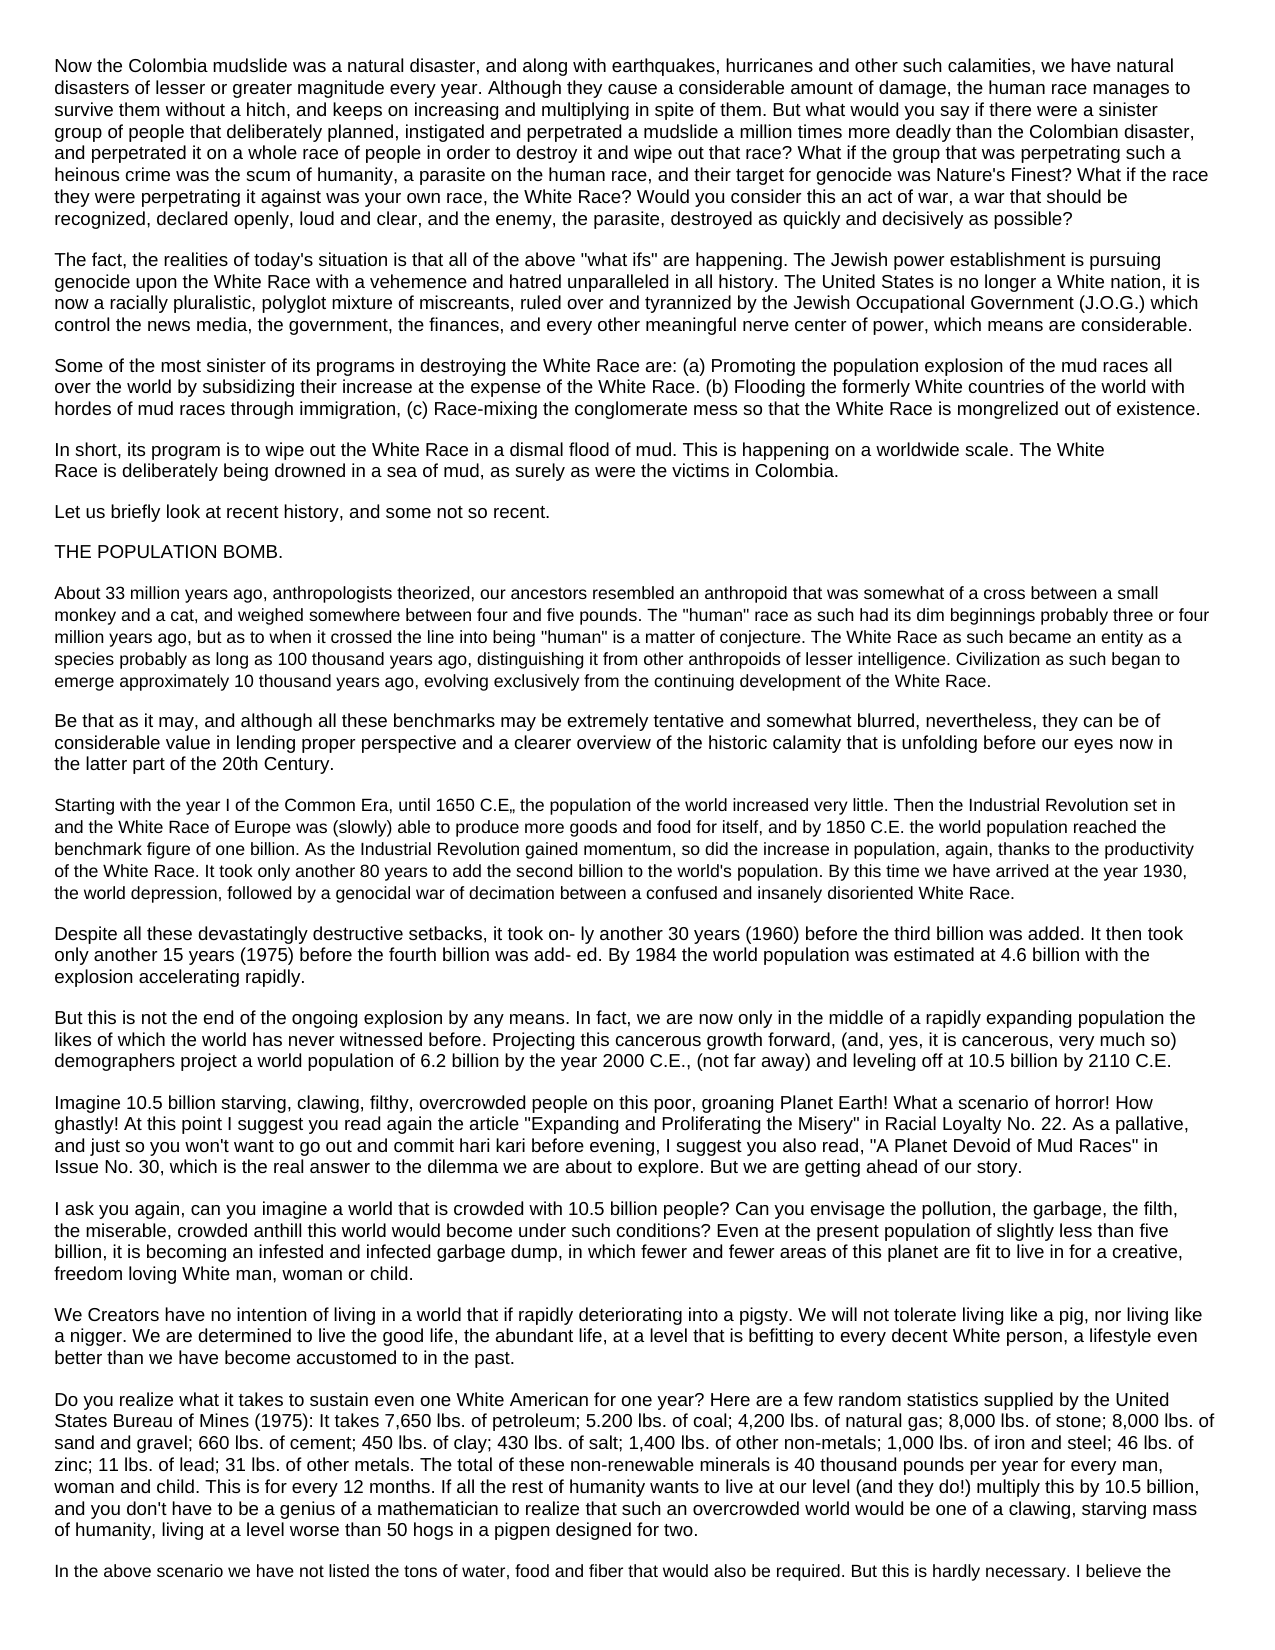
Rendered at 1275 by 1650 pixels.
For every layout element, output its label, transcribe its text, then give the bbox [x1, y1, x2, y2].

text Starting with the year I of the Common Era, until 1650 C.E„ the population of the world increased very little. Then the Industrial Revolution set in and the White Race of Europe was (slowly) able to produce more goods and food for itself, and by 1850 C.E. the world population reached the benchmark figure of one billion. As the Industrial Revolution gained momentum, so did the increase in population, again, thanks to the productivity of the White Race. It took only another 80 years to add the second billion to the world's population. By this time we have arrived at the year 1930, the world depression, followed by a genocidal war of decimation between a confused and insanely disoriented White Race. [54, 795, 1208, 903]
text Now the Colombia mudslide was a natural disaster, and along with earthquakes, hurricanes and other such calamities, we have natural disasters of lesser or greater magnitude every year. Although they cause a considerable amount of damage, the human race manages to survive them without a hitch, and keeps on increasing and multiplying in spite of them. But what would you say if there were a sinister group of people that deliberately planned, instigated and perpetrated a mudslide a million times more deadly than the Colombian disaster, and perpetrated it on a whole race of people in order to destroy it and wipe out that race? What if the group that was perpetrating such a heinous crime was the scum of humanity, a parasite on the human race, and their target for genocide was Nature's Finest? What if the race they were perpetrating it against was your own race, the White Race? Would you consider this an act of war, a war that should be recognized, declared openly, loud and clear, and the enemy, the parasite, destroyed as quickly and decisively as possible? [54, 55, 1210, 229]
text Let us briefly look at recent history, and some not so recent. [54, 501, 1219, 522]
text About 33 million years ago, anthropologists theorized, our ancestors resembled an anthropoid that was somewhat of a cross between a small monkey and a cat, and weighed somewhere between four and five pounds. The "human" race as such had its dim beginnings probably three or four million years ago, but as to when it crossed the line into being "human" is a matter of conjecture. The White Race as such became an entity as a species probably as long as 100 thousand years ago, distinguishing it from other anthropoids of lesser intelligence. Civilization as such began to emerge approximately 10 thousand years ago, evolving exclusively from the continuing development of the White Race. [54, 582, 1219, 691]
text THE POPULATION BOMB. [54, 541, 1219, 562]
text We Creators have no intention of living in a world that if rapidly deteriorating into a pigsty. We will not tolerate living like a pig, nor living like a nigger. We are determined to live the good life, the abundant life, at a level that is befitting to every decent White person, a lifestyle even better than we have become accustomed to in the past. [54, 1304, 1212, 1368]
text Some of the most sinister of its programs in destroying the White Race are: (a) Promoting the population explosion of the mud races all over the world by subsidizing their increase at the expense of the White Race. (b) Flooding the formerly White countries of the world with hordes of mud races through immigration, (c) Race-mixing the conglomerate mess so that the White Race is mongrelized out of existence. [54, 355, 1204, 419]
text In the above scenario we have not listed the tons of water, food and fiber that would also be required. But this is hardly necessary. I believe the [54, 1561, 1219, 1581]
text In short, its program is to wipe out the White Race in a dismal flood of mud. This is happening on a worldwide scale. The White Race is deliberately being drowned in a sea of mud, as surely as were the victims in Colombia. [54, 439, 1152, 482]
text Imagine 10.5 billion starving, clawing, filthy, overcrowded people on this poor, groaning Planet Earth! What a scenario of horror! How ghastly! At this point I suggest you read again the article "Expanding and Proliferating the Misery" in Racial Loyalty No. 22. As a pallative, and just so you won't want to go out and commit hari kari before evening, I suggest you also read, "A Planet Devoid of Mud Races" in Issue No. 30, which is the real answer to the dilemma we are about to explore. But we are getting ahead of our story. [54, 1092, 1208, 1178]
text The fact, the realities of today's situation is that all of the above "what ifs" are happening. The Jewish power establishment is pursuing genocide upon the White Race with a vehemence and hatred unparalleled in all history. The United States is no longer a White nation, it is now a racially pluralistic, polyglot mixture of miscreants, ruled over and tyrannized by the Jewish Occupational Government (J.O.G.) which control the news media, the government, the finances, and every other meaningful nerve center of power, which means are considerable. [54, 249, 1217, 335]
text Despite all these devastatingly destructive setbacks, it took on- ly another 30 years (1960) before the third billion was added. It then took only another 15 years (1975) before the fourth billion was add- ed. By 1984 the world population was estimated at 4.6 billion with the explosion accelerating rapidly. [54, 923, 1200, 987]
text Do you realize what it takes to sustain even one White American for one year? Here are a few random statistics supplied by the United States Bureau of Mines (1975): It takes 7,650 lbs. of petroleum; 5.200 lbs. of coal; 4,200 lbs. of natural gas; 8,000 lbs. of stone; 8,000 lbs. of sand and gravel; 660 lbs. of cement; 450 lbs. of clay; 430 lbs. of salt; 1,400 lbs. of other non-metals; 1,000 lbs. of iron and steel; 46 lbs. of zinc; 11 lbs. of lead; 31 lbs. of other metals. The total of these non-renewable minerals is 40 thousand pounds per year for every man, woman and child. This is for every 12 months. If all the rest of humanity wants to live at our level (and they do!) multiply this by 10.5 billion, and you don't have to be a genius of a mathematician to realize that such an overcrowded world would be one of a clawing, starving mass of humanity, living at a level worse than 50 hogs in a pigpen designed for two. [54, 1388, 1217, 1541]
text I ask you again, can you imagine a world that is crowded with 10.5 billion people? Can you envisage the pollution, the garbage, the filth, the miserable, crowded anthill this world would become under such conditions? Even at the present population of slightly less than five billion, it is becoming an infested and infected garbage dump, in which fewer and fewer areas of this planet are fit to live in for a creative, freedom loving White man, woman or child. [54, 1198, 1206, 1284]
text Be that as it may, and although all these benchmarks may be extremely tentative and somewhat blurred, nevertheless, they can be of considerable value in lending proper perspective and a clearer overview of the historic calamity that is unfolding before our eyes now in the latter part of the 20th Century. [54, 711, 1183, 775]
text But this is not the end of the ongoing explosion by any means. In fact, we are now only in the middle of a rapidly expanding population the likes of which the world has never witnessed before. Projecting this cancerous growth forward, (and, yes, it is cancerous, very much so) demographers project a world population of 6.2 billion by the year 2000 C.E., (not far away) and leveling off at 10.5 billion by 2110 C.E. [54, 1007, 1217, 1071]
